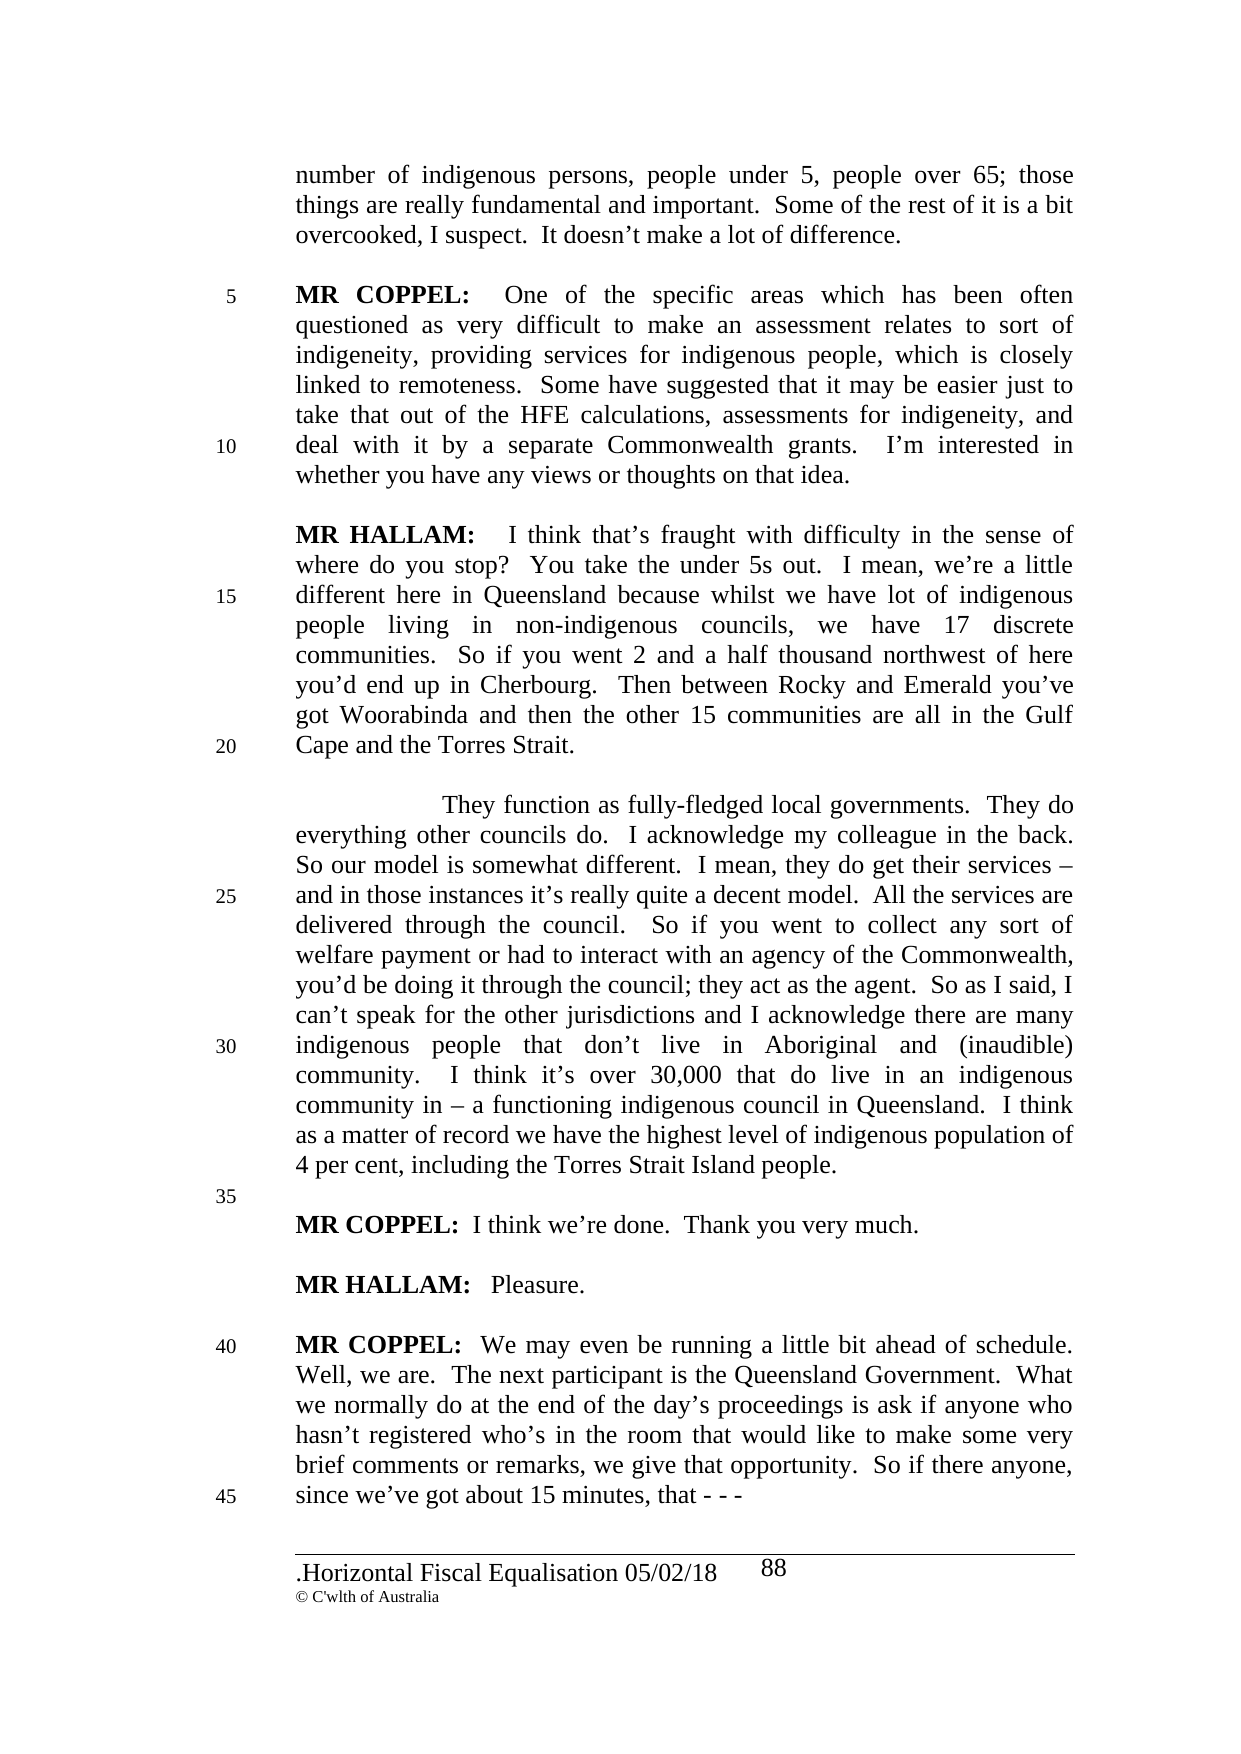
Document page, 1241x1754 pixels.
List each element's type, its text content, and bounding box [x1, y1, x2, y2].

text MR COPPEL: One of the specific areas which has been often questioned as very difficult to make an assessment relates to sort of indigeneity, providing services for indigenous people, which is closely linked to remoteness. Some have suggested that it may be easier just to take that out of the HFE calculations, assessments for indigeneity, and deal with it by a separate Commonwealth grants. I’m interested in whether you have any views or thoughts on that idea. [295, 279, 1075, 489]
text MR HALLAM: I think that’s fraught with difficulty in the sense of where do you stop? You take the under 5s out. I mean, we’re a little different here in Queensland because whilst we have lot of indigenous people living in non-indigenous councils, we have 17 discrete communities. So if you went 2 and a half thousand northwest of here you’d end up in Cherbourg. Then between Rocky and Emerald you’ve got Woorabinda and then the other 15 communities are all in the Gulf Cape and the Torres Strait. [295, 519, 1075, 759]
text They function as fully-fledged local governments. They do everything other councils do. I acknowledge my colleague in the back. So our model is somewhat different. I mean, they do get their services – and in those instances it’s really quite a decent model. All the services are delivered through the council. So if you went to collect any sort of welfare payment or had to interact with an agency of the Commonwealth, you’d be doing it through the council; they act as the agent. So as I said, I can’t speak for the other jurisdictions and I acknowledge there are many indigenous people that don’t live in Aboriginal and (inaudible) community. I think it’s over 30,000 that do live in an indigenous community in – a functioning indigenous council in Queensland. I think as a matter of record we have the highest level of indigenous population of 4 per cent, including the Torres Strait Island people. [295, 789, 1075, 1179]
text MR COPPEL: We may even be running a little bit ahead of schedule. Well, we are. The next participant is the Queensland Government. What we normally do at the end of the day’s proceedings is ask if anyone who hasn’t registered who’s in the room that would like to make some very brief comments or remarks, we give that opportunity. So if there anyone, since we’ve got about 15 minutes, that - - - [295, 1329, 1075, 1509]
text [295, 159, 1075, 249]
text MR HALLAM: Pleasure. [295, 1269, 1075, 1299]
text MR COPPEL: I think we’re done. Thank you very much. [295, 1209, 1075, 1239]
